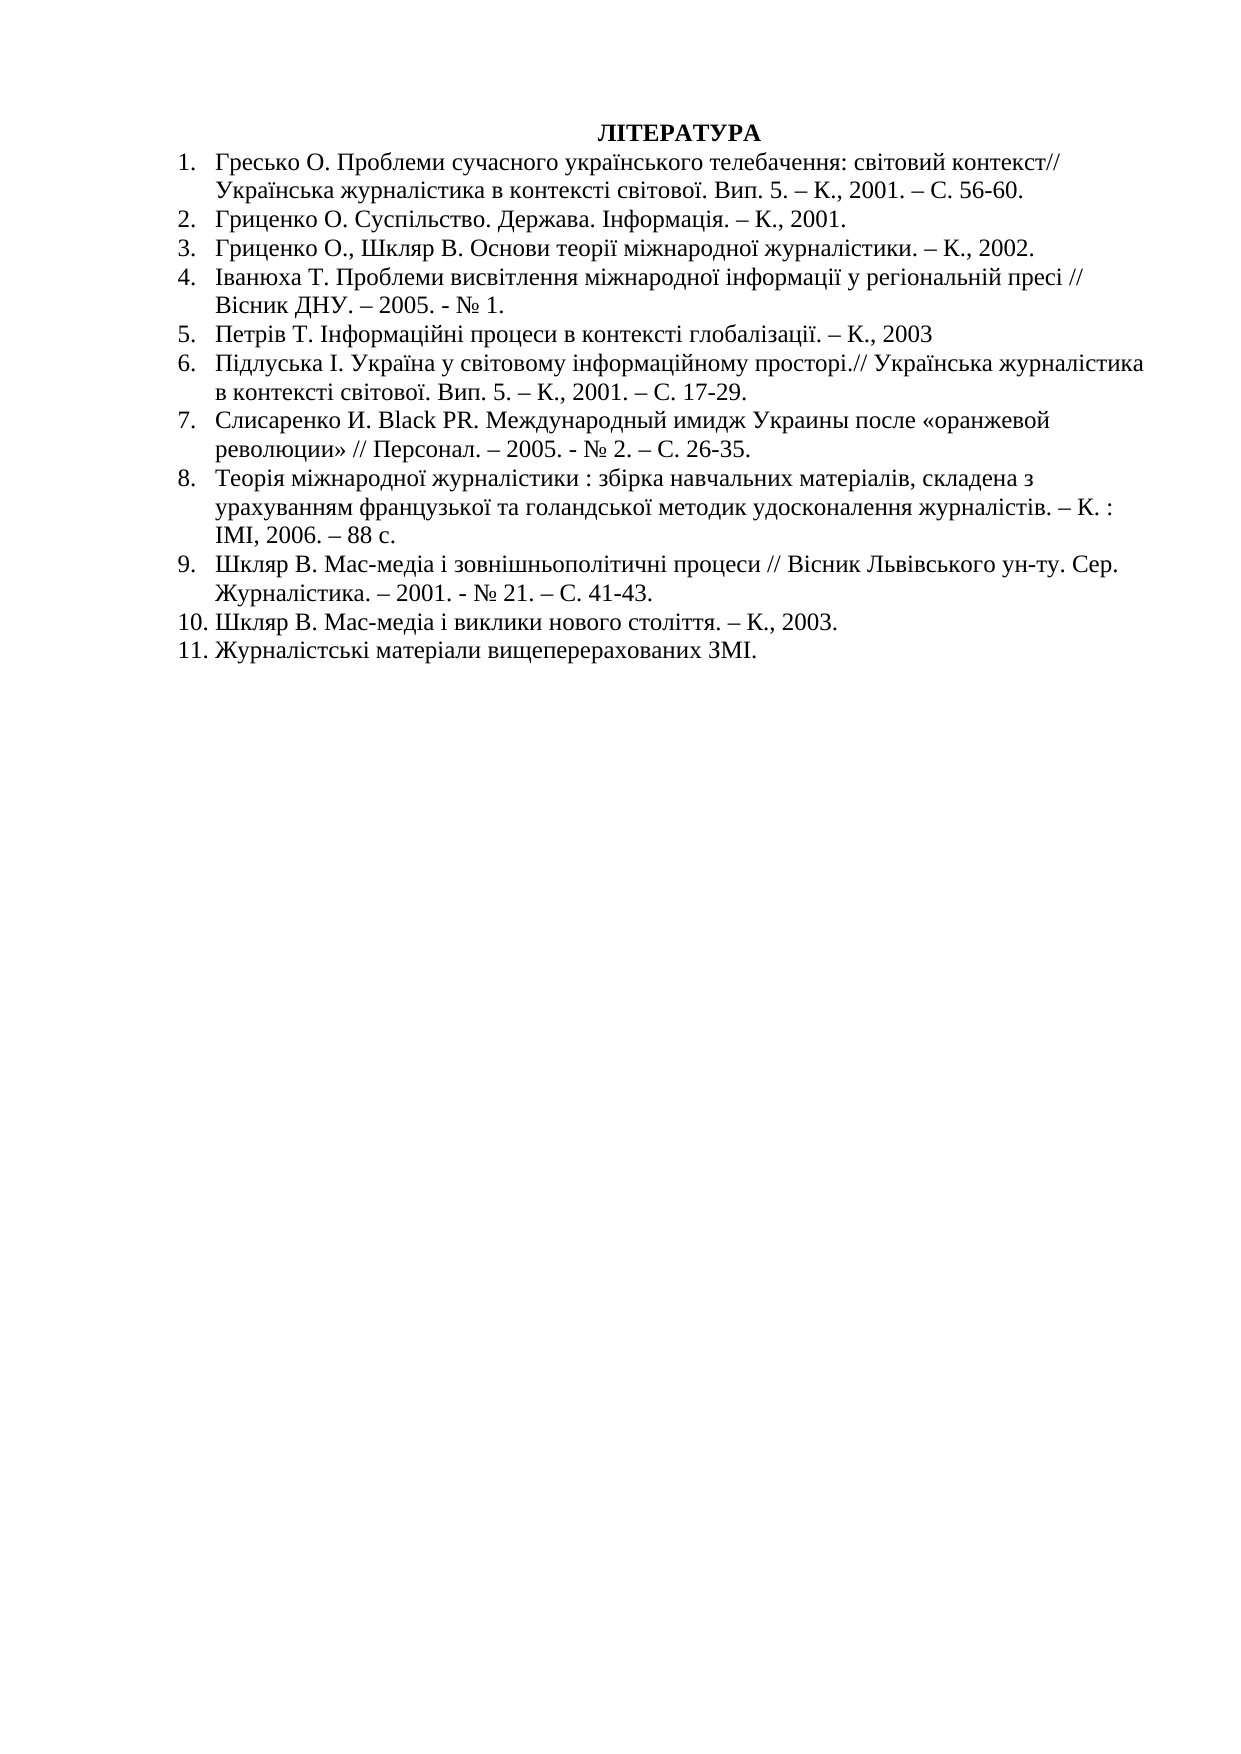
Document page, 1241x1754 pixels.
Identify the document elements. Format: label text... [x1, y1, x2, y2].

list Шкляр В. Мас-медіа і зовнішньополітичні процеси // Вісник Львівського ун-ту. Сер. Журналістика. – 2001. - № 21. – С. 41-43. [177, 549, 1152, 607]
list Гриценко О. Суспільство. Держава. Інформація. – К., 2001. [177, 204, 1152, 233]
text ЛІТЕРАТУРА [177, 118, 1152, 147]
list Підлуська І. Україна у світовому інформаційному просторі.// Українська журналістика в контексті світової. Вип. 5. – К., 2001. – С. 17-29. [177, 348, 1152, 406]
list Слисаренко И. Black PR. Международный имидж Украины после «оранжевой революции» // Персонал. – 2005. - № 2. – С. 26-35. [177, 406, 1152, 463]
list Шкляр В. Мас-медіа і виклики нового століття. – К., 2003. [177, 607, 1152, 636]
list Журналістські матеріали вищеперерахованих ЗМІ. [177, 636, 1152, 664]
list Гриценко О., Шкляр В. Основи теорії міжнародної журналістики. – К., 2002. [177, 233, 1152, 262]
list Петрів Т. Інформаційні процеси в контексті глобалізації. – К., 2003 [177, 319, 1152, 348]
list Іванюха Т. Проблеми висвітлення міжнародної інформації у регіональній пресі // Вісник ДНУ. – 2005. - № 1. [177, 262, 1152, 319]
list Гресько О. Проблеми сучасного українського телебачення: світовий контекст// Українська журналістика в контексті світової. Вип. 5. – К., 2001. – С. 56-60. [177, 147, 1152, 204]
list Теорія міжнародної журналістики : збірка навчальних матеріалів, складена з урахуванням французької та голандської методик удосконалення журналістів. – К. : ІМІ, 2006. – 88 с. [177, 463, 1152, 549]
